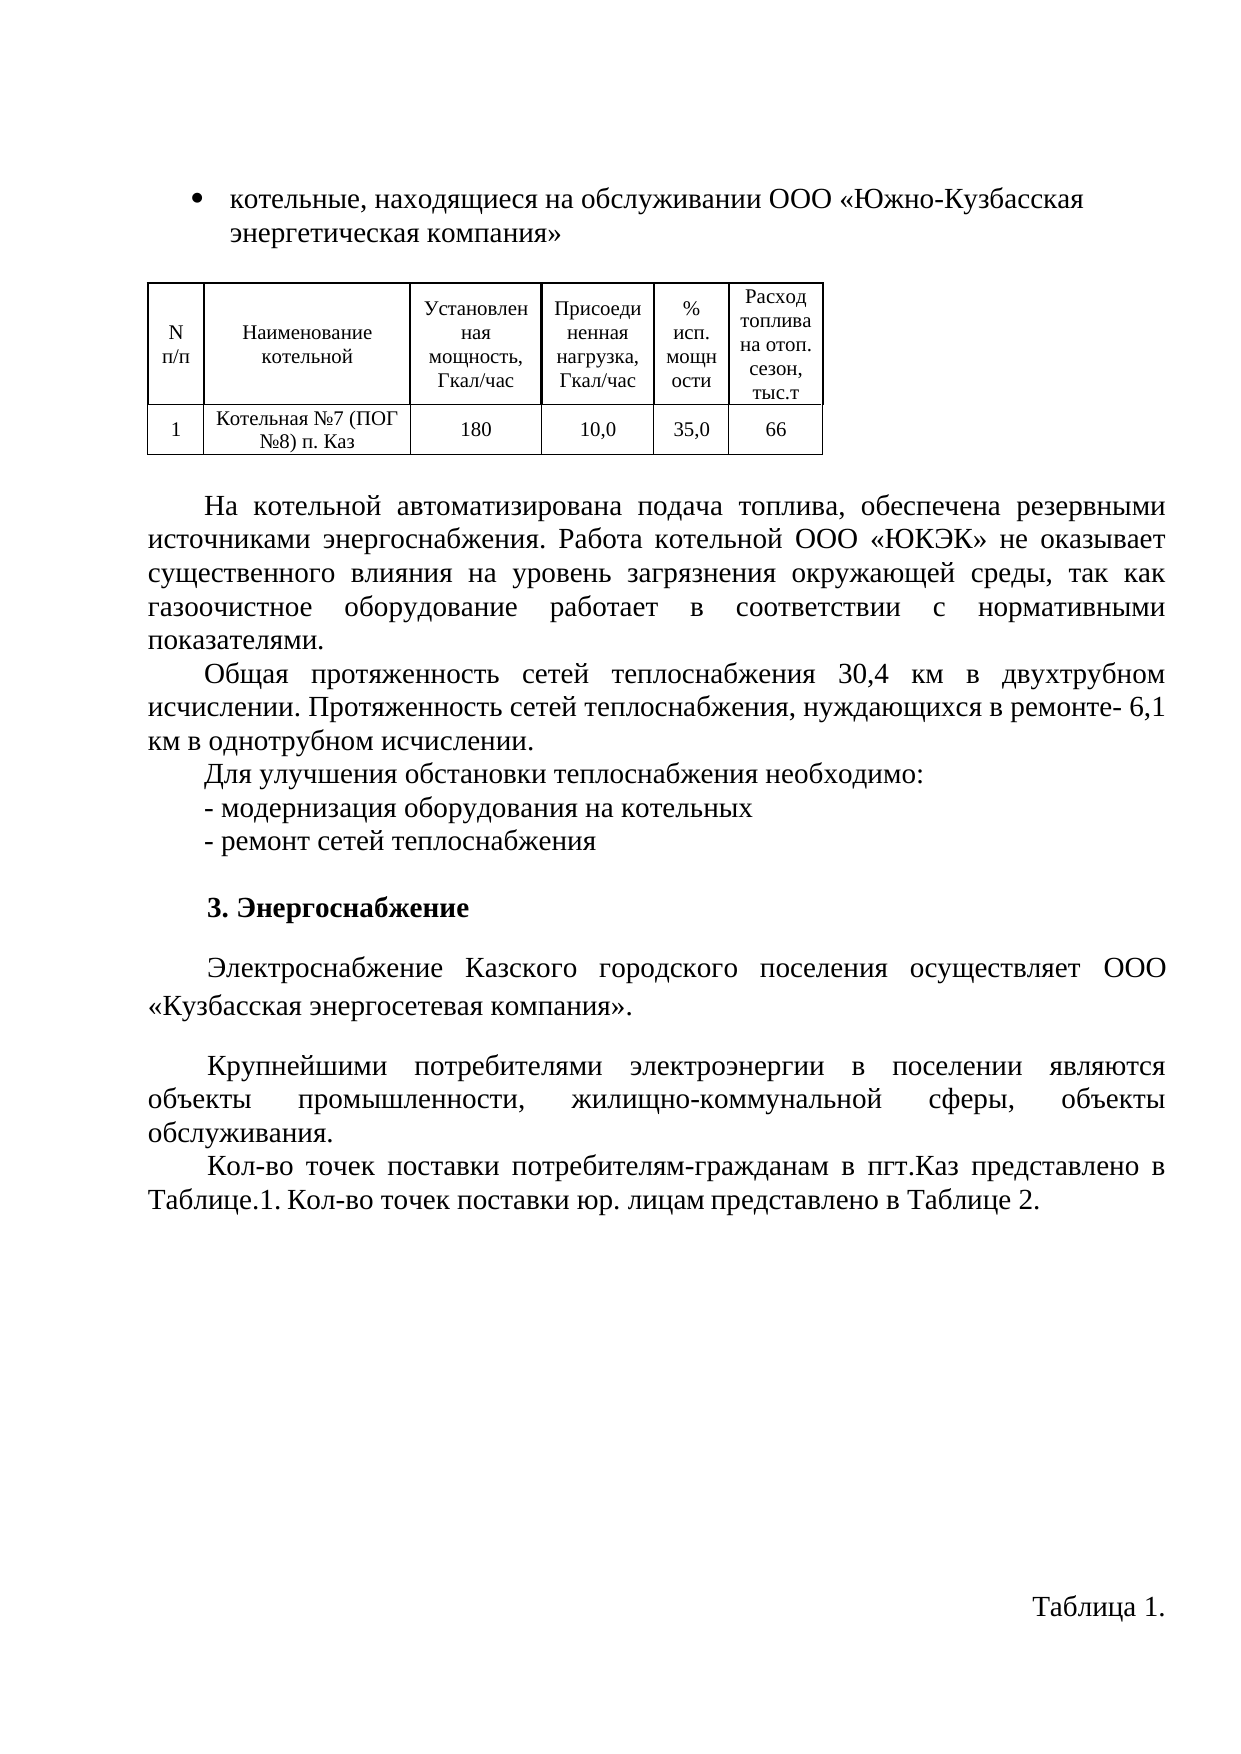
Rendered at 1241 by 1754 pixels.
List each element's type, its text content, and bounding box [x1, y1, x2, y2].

text Крупнейшими потребителями электроэнергии в поселении являются объекты промышленности, жилищно-коммунальной сферы, объекты обслуживания. [148, 1048, 1166, 1148]
table_cell 180 [411, 405, 541, 453]
text - ремонт сетей теплоснабжения [148, 823, 1166, 857]
table_cell 1 [148, 405, 203, 453]
text - модернизация оборудования на котельных [148, 790, 1166, 823]
table_header Установленная мощность, Гкал/час [411, 284, 540, 404]
text На котельной автоматизирована подача топлива, обеспечена резервными источниками энергоснабжения. Работа котельной ООО «ЮКЭК» не оказывает существенного влияния на уровень загрязнения окружающей среды, так как газоочистное оборудование работает в соответствии с нормативными показателями. [148, 488, 1166, 656]
table_cell 35,0 [654, 405, 728, 453]
table_header Присоединенная нагрузка, Гкал/час [543, 284, 653, 404]
text Таблица 1. [148, 1589, 1166, 1623]
list котельные, находящиеся на обслуживании ООО «Южно-Кузбасская энергетическая компания» [192, 181, 1166, 248]
table_cell Котельная №7 (ПОГ №8) п. Каз [204, 405, 410, 453]
text Электроснабжение Казского городского поселения осуществляет ООО «Кузбасская энергосетевая компания». [148, 950, 1166, 1022]
text 3. Энергоснабжение [148, 891, 1166, 924]
table_cell 66 [729, 404, 822, 453]
table_header N п/п [149, 284, 203, 404]
text Кол-во точек поставки потребителям-гражданам в пгт.Каз представлено в Таблице.1. Кол-во точек поставки юр. лицам представлено в Таблице 2. [148, 1148, 1166, 1216]
table_header % исп. мощности [655, 284, 728, 404]
table_header Расход топлива на отоп. сезон, тыс.т [730, 284, 822, 404]
text Для улучшения обстановки теплоснабжения необходимо: [148, 756, 1166, 790]
text Общая протяженность сетей теплоснабжения 30,4 км в двухтрубном исчислении. Протяженность сетей теплоснабжения, нуждающихся в ремонте- 6,1 км в однотрубном исчислении. [148, 656, 1166, 756]
table_cell 10,0 [542, 405, 653, 453]
table_header Наименование котельной [205, 284, 409, 404]
